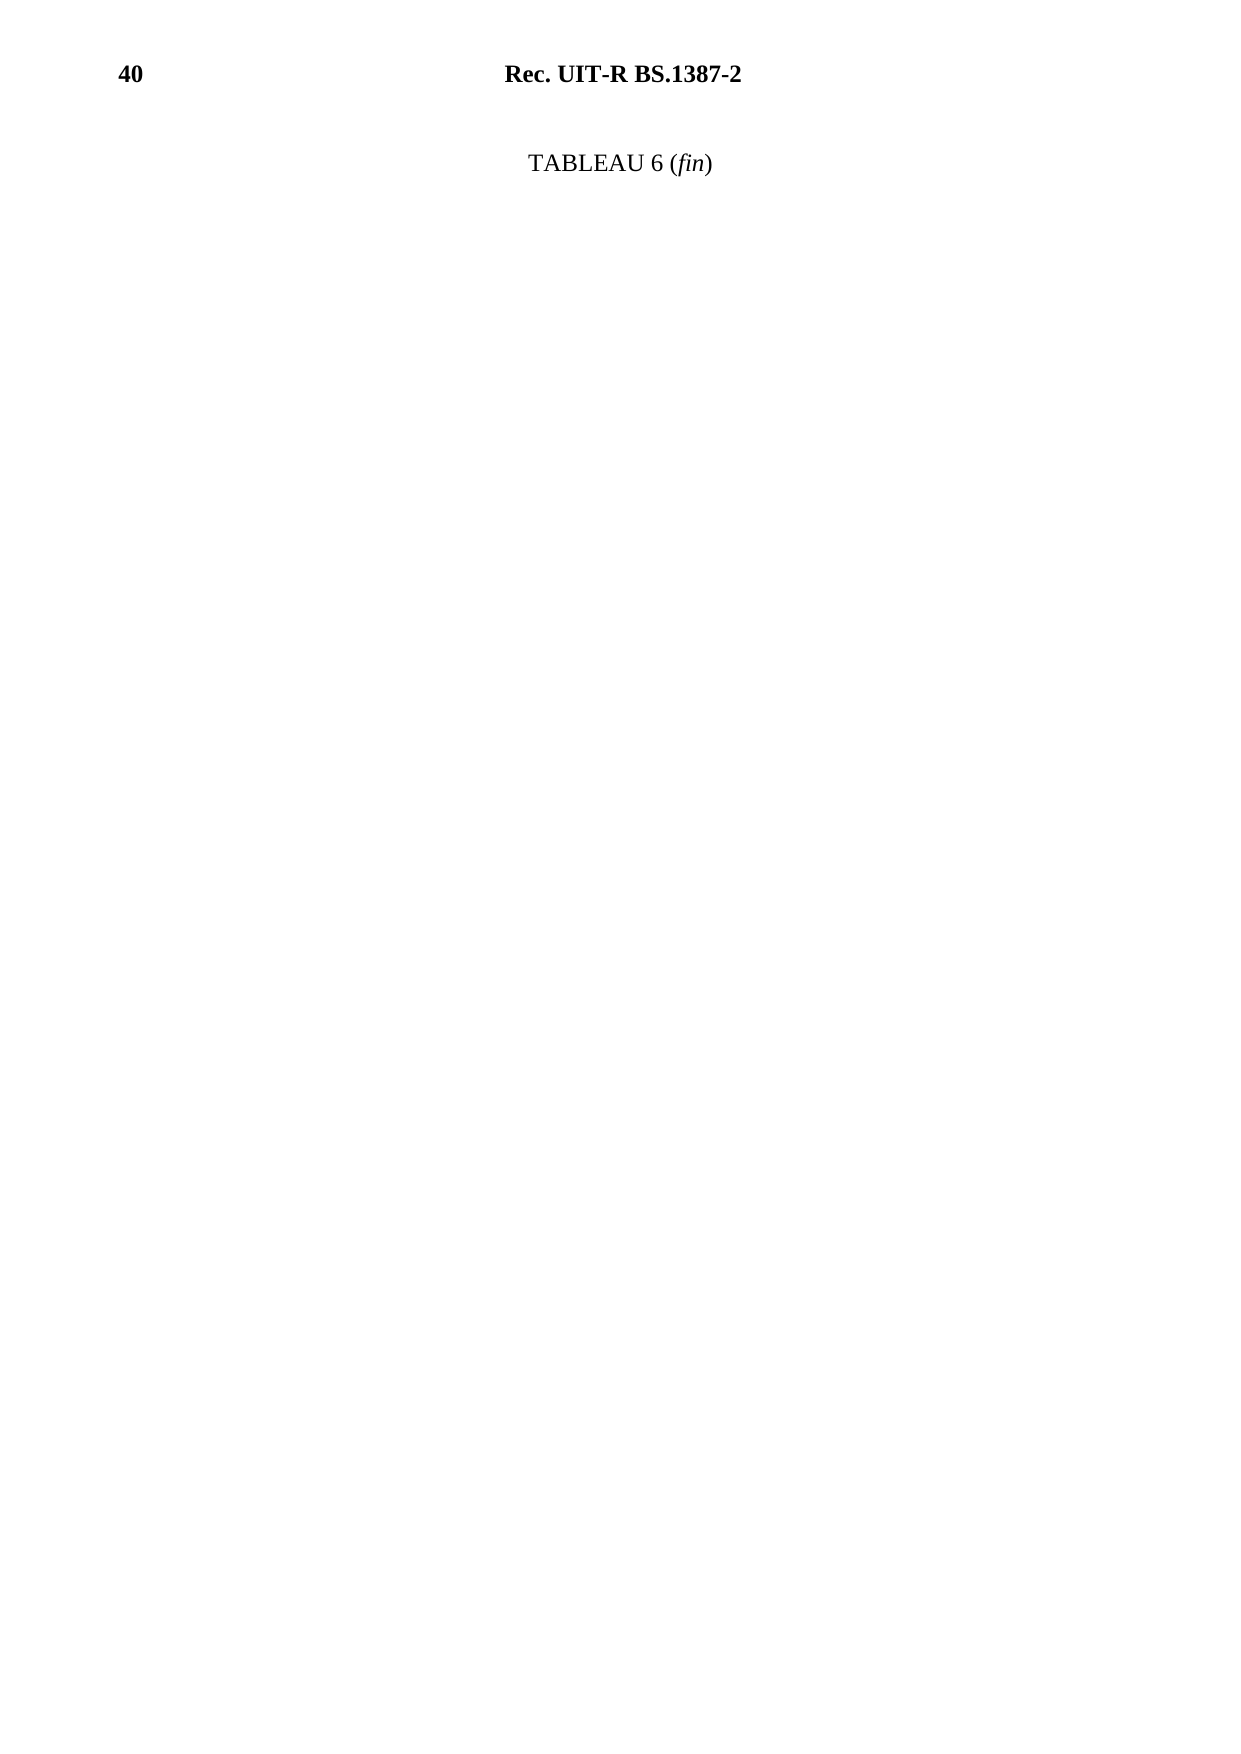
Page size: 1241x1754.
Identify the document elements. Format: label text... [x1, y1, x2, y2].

text TABLEAU 6 (fin) [118, 148, 1122, 176]
